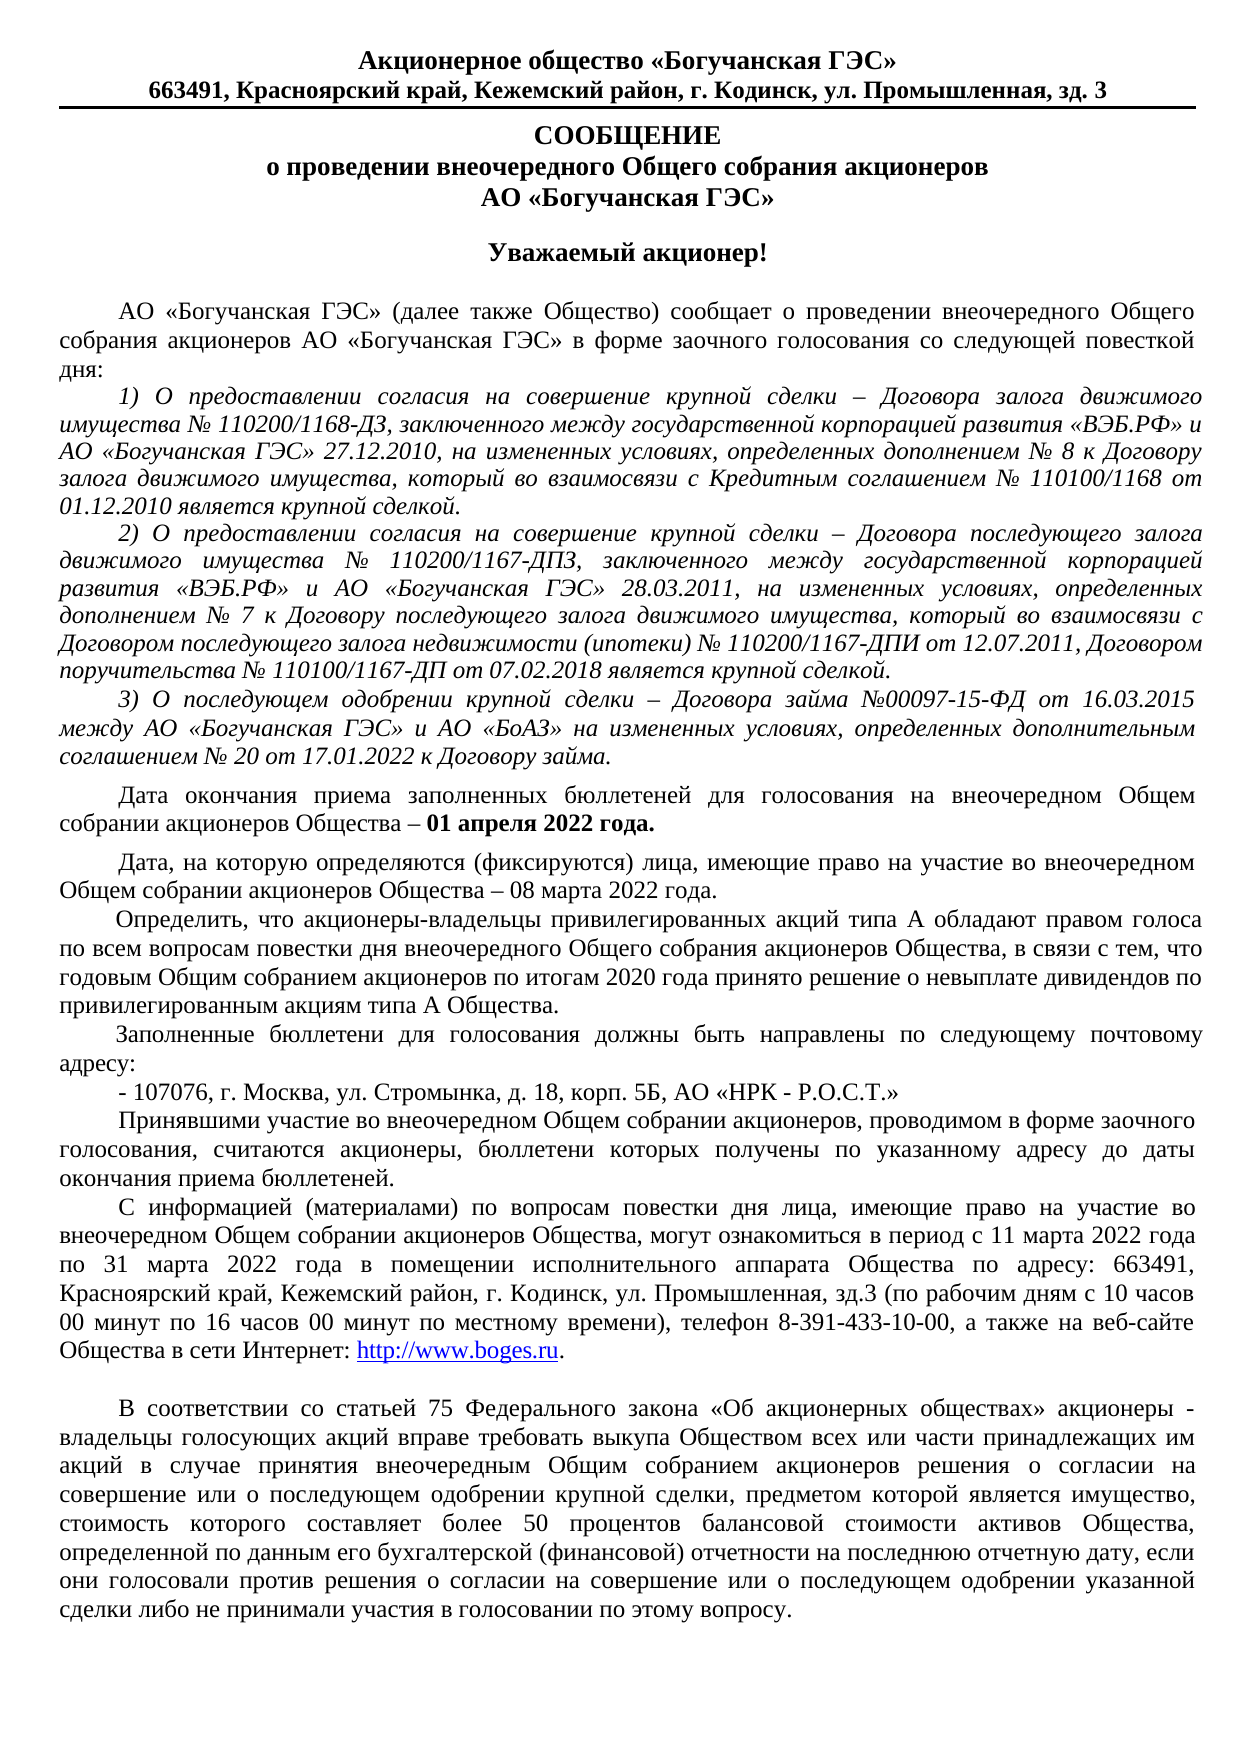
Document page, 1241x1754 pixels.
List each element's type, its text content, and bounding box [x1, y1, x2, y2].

text 1) О предоставлении согласия на совершение крупной сделки – Договора залога движимого имущества № 110200/1168-ДЗ, заключенного между государственной корпорацией развития «ВЭБ.РФ» и АО «Богучанская ГЭС» 27.12.2010, на измененных условиях, определенных дополнением № 8 к Договору залога движимого имущества, который во взаимосвязи с Кредитным соглашением № 110100/1168 от 01.12.2010 является крупной сделкой. [59, 383, 1203, 519]
title Акционерное общество «Богучанская ГЭС» [59, 44, 1196, 76]
title АО «Богучанская ГЭС» [59, 181, 1196, 212]
list С информацией (материалами) по вопросам повестки дня лица, имеющие право на участие во внеочередном Общем собрании акционеров Общества, могут ознакомиться в период с 11 марта 2022 года по 31 марта 2022 года в помещении исполнительного аппарата Общества по адресу: 663491, Красноярский край, Кежемский район, г. Кодинск, ул. Промышленная, зд.3 (по рабочим дням с 10 часов 00 минут по 16 часов 00 минут по местному времени), телефон 8-391-433-10-00, а также на веб-сайте Общества в сети Интернет: http://www.boges.ru. [59, 1192, 1196, 1364]
text В соответствии со статьей 75 Федерального закона «Об акционерных обществах» акционеры - владельцы голосующих акций вправе требовать выкупа Обществом всех или части принадлежащих им акций в случае принятия внеочередным Общим собранием акционеров решения о согласии на совершение или о последующем одобрении крупной сделки, предметом которой является имущество, стоимость которого составляет более 50 процентов балансовой стоимости активов Общества, определенной по данным его бухгалтерской (финансовой) отчетности на последнюю отчетную дату, если они голосовали против решения о согласии на совершение или о последующем одобрении указанной сделки либо не принимали участия в голосовании по этому вопросу. [59, 1393, 1196, 1623]
text АО «Богучанская ГЭС» (далее также Общество) сообщает о проведении внеочередного Общего собрания акционеров АО «Богучанская ГЭС» в форме заочного голосования со следующей повесткой дня: [59, 296, 1196, 383]
subtitle 663491, Красноярский край, Кежемский район, г. Кодинск, ул. Промышленная, зд. 3 [59, 76, 1196, 106]
text Принявшими участие во внеочередном Общем собрании акционеров, проводимом в форме заочного голосования, считаются акционеры, бюллетени которых получены по указанному адресу до даты окончания приема бюллетеней. [59, 1106, 1196, 1192]
text Дата окончания приема заполненных бюллетеней для голосования на внеочередном Общем собрании акционеров Общества – 01 апреля 2022 года. [59, 780, 1196, 837]
text Определить, что акционеры-владельцы привилегированных акций типа А обладают правом голоса по всем вопросам повестки дня внеочередного Общего собрания акционеров Общества, в связи с тем, что годовым Общим собранием акционеров по итогам 2020 года принято решение о невыплате дивидендов по привилегированным акциям типа А Общества. [59, 904, 1203, 1019]
list 3) О последующем одобрении крупной сделки – Договора займа №00097-15-ФД от 16.03.2015 между АО «Богучанская ГЭС» и АО «БоАЗ» на измененных условиях, определенных дополнительным соглашением № 20 от 17.01.2022 к Договору займа. [59, 684, 1196, 770]
text - 107076, г. Москва, ул. Стромынка, д. 18, корп. 5Б, АО «НРК - Р.О.С.Т.» [118, 1077, 1203, 1106]
text Уважаемый акционер! [59, 237, 1196, 268]
title о проведении внеочередного Общего собрания акционеров [59, 150, 1196, 181]
text СООБЩЕНИЕ [59, 119, 1196, 150]
text Дата, на которую определяются (фиксируются) лица, имеющие право на участие во внеочередном Общем собрании акционеров Общества – 08 марта 2022 года. [59, 847, 1196, 904]
text 2) О предоставлении согласия на совершение крупной сделки – Договора последующего залога движимого имущества № 110200/1167-ДПЗ, заключенного между государственной корпорацией развития «ВЭБ.РФ» и АО «Богучанская ГЭС» 28.03.2011, на измененных условиях, определенных дополнением № 7 к Договору последующего залога движимого имущества, который во взаимосвязи с Договором последующего залога недвижимости (ипотеки) № 110200/1167-ДПИ от 12.07.2011, Договором поручительства № 110100/1167-ДП от 07.02.2018 является крупной сделкой. [59, 519, 1203, 684]
text Заполненные бюллетени для голосования должны быть направлены по следующему почтовому адресу: [59, 1019, 1203, 1077]
